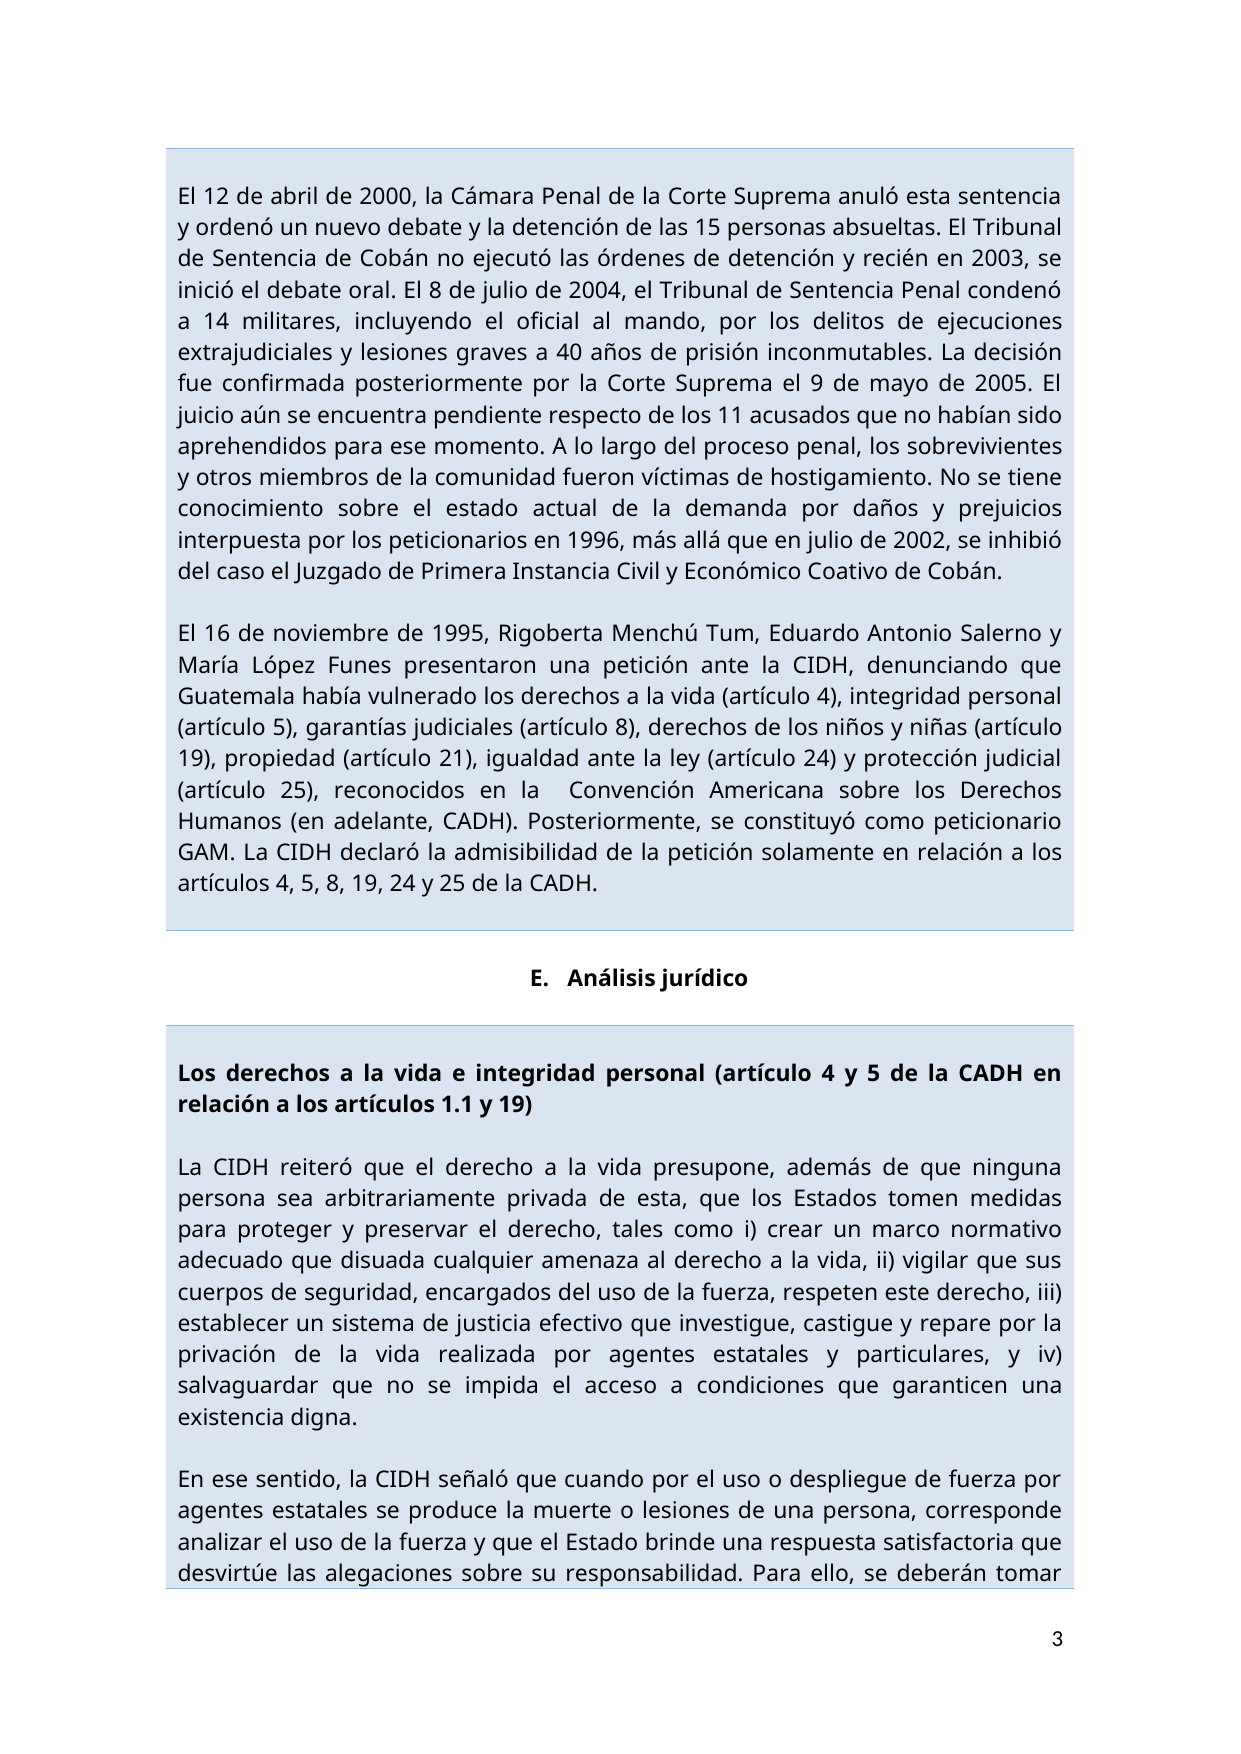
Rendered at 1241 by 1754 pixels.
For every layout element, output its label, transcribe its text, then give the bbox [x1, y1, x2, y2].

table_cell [166, 1026, 1074, 1588]
table_cell Análisis jurídico [166, 931, 1074, 1025]
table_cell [166, 149, 1074, 930]
